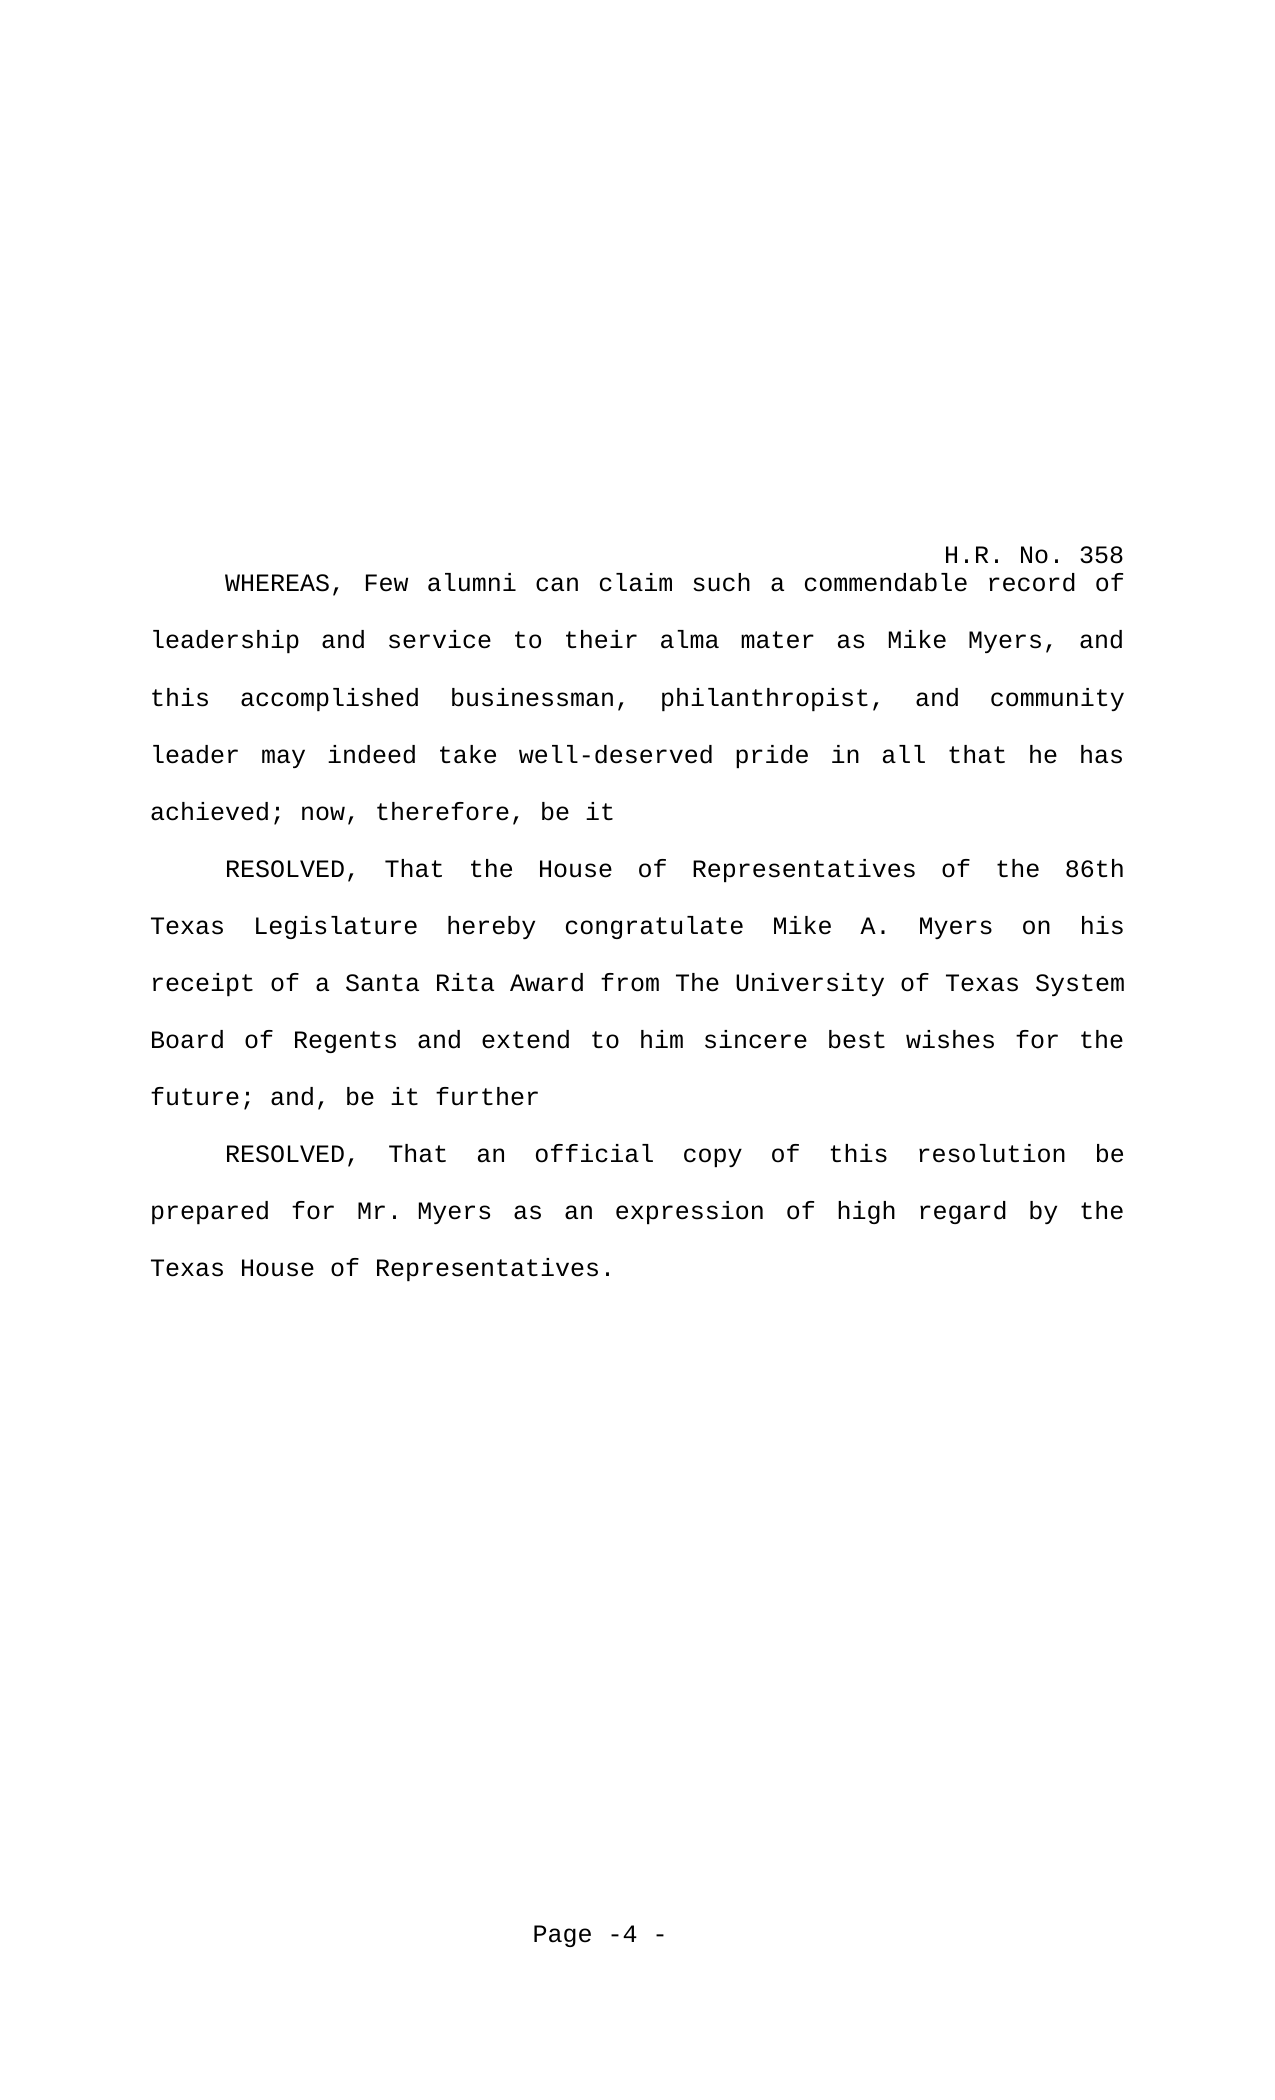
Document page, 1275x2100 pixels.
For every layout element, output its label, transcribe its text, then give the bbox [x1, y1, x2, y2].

text WHEREAS, Few alumni can claim such a commendable record of leadership and service to their alma mater as Mike Myers, and this accomplished businessman, philanthropist, and community leader may indeed take well-deserved pride in all that he has achieved; now, therefore, be it [150, 571, 1125, 828]
text RESOLVED, That the House of Representatives of the 86th Texas Legislature hereby congratulate Mike A. Myers on his receipt of a Santa Rita Award from The University of Texas System Board of Regents and extend to him sincere best wishes for the future; and, be it further [150, 856, 1125, 1113]
text RESOLVED, That an official copy of this resolution be prepared for Mr. Myers as an expression of high regard by the Texas House of Representatives. [150, 1142, 1125, 1284]
